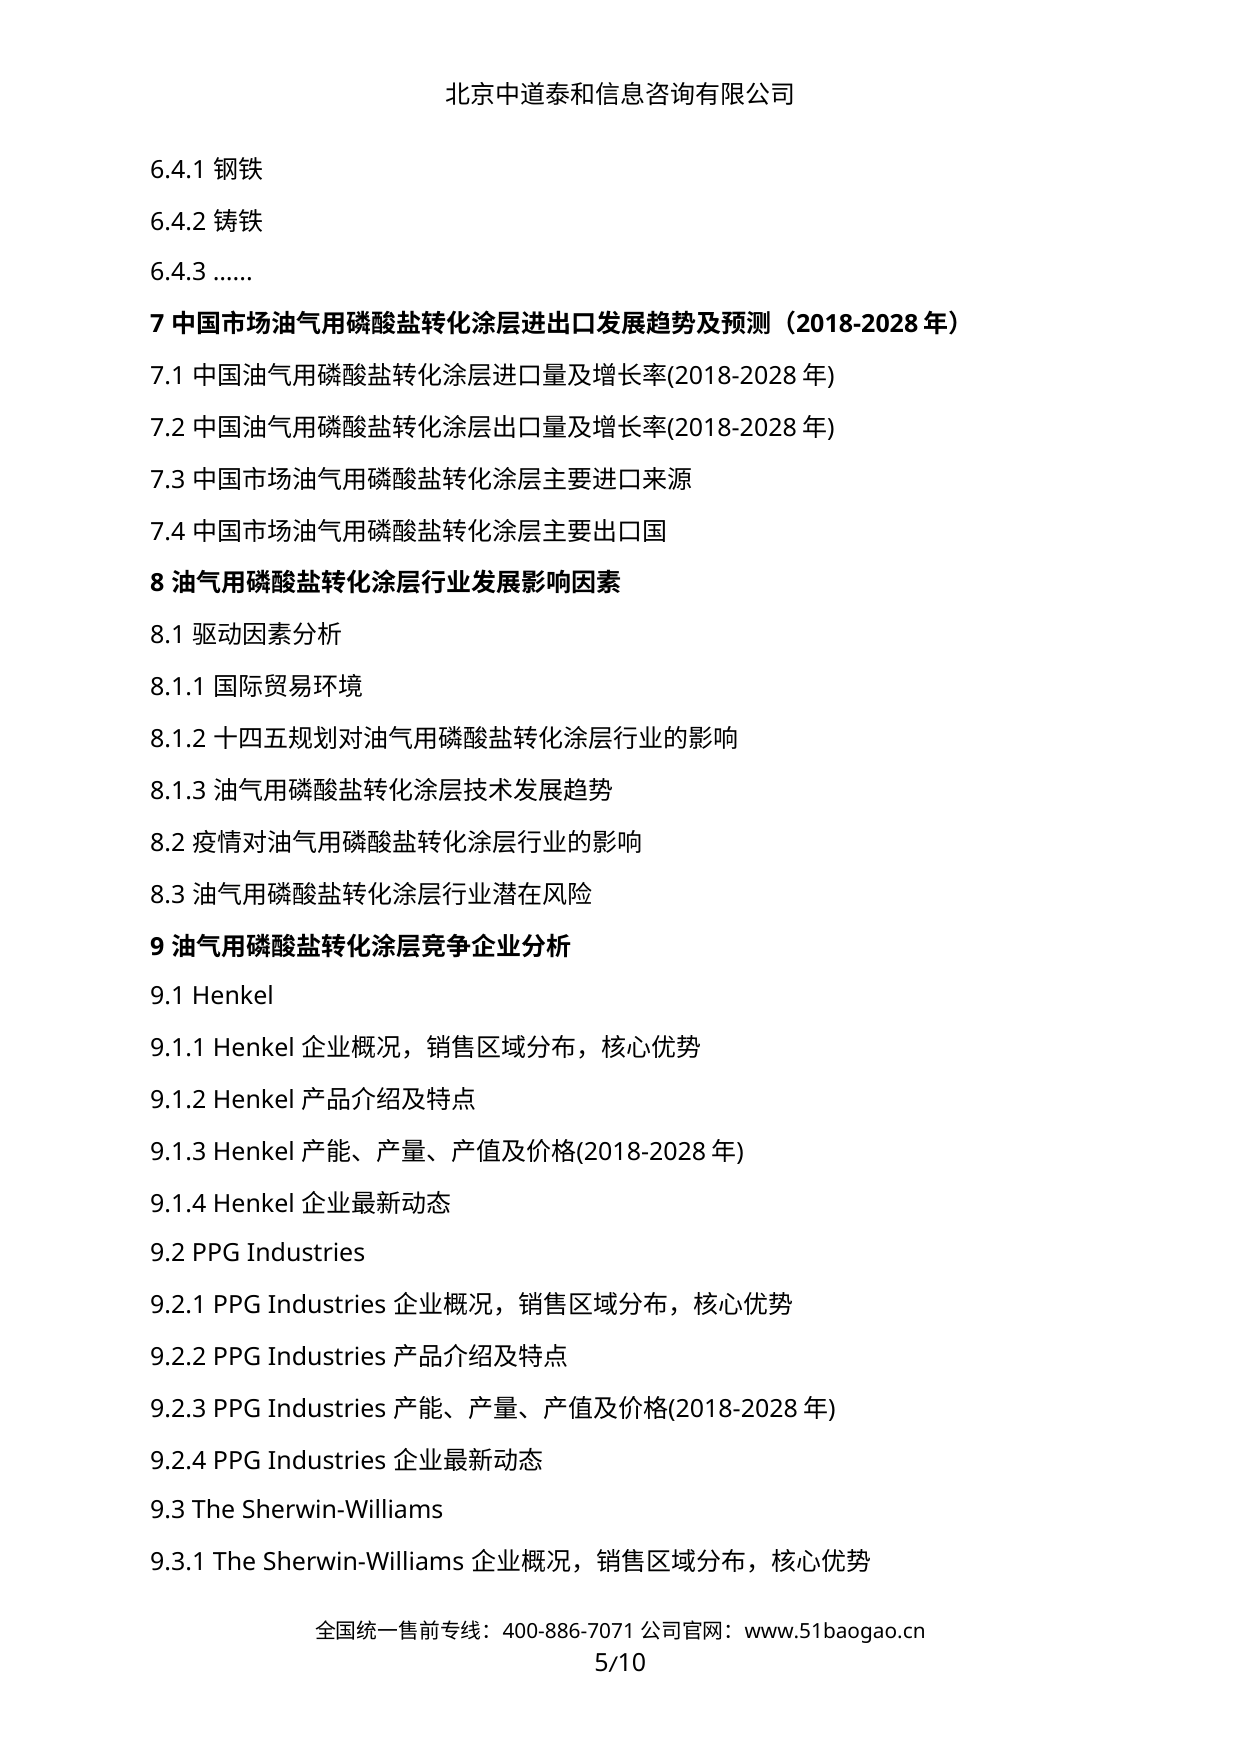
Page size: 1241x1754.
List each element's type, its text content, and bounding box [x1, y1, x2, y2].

text 7.1 中国油气用磷酸盐转化涂层进口量及增长率(2018-2028年) [150, 355, 1090, 392]
text 9.3 The Sherwin-Williams [150, 1492, 1090, 1526]
text 6.4.3 …... [150, 254, 1090, 288]
text 8 油气用磷酸盐转化涂层行业发展影响因素 [150, 563, 1090, 599]
text 9.2.3 PPG Industries 产能、产量、产值及价格(2018-2028年) [150, 1388, 1090, 1425]
text 6.4.2 铸铁 [150, 202, 1090, 238]
text 9.1.1 Henkel 企业概况，销售区域分布，核心优势 [150, 1027, 1090, 1064]
text 9.2 PPG Industries [150, 1235, 1090, 1269]
text 8.1.3 油气用磷酸盐转化涂层技术发展趋势 [150, 770, 1090, 807]
text 7.2 中国油气用磷酸盐转化涂层出口量及增长率(2018-2028年) [150, 407, 1090, 443]
text 9.1.3 Henkel 产能、产量、产值及价格(2018-2028年) [150, 1131, 1090, 1167]
text 9.3.1 The Sherwin-Williams 企业概况，销售区域分布，核心优势 [150, 1542, 1090, 1578]
text 9.1.4 Henkel 企业最新动态 [150, 1183, 1090, 1219]
text 7 中国市场油气用磷酸盐转化涂层进出口发展趋势及预测（2018-2028年） [150, 303, 1090, 340]
text 9.2.2 PPG Industries 产品介绍及特点 [150, 1337, 1090, 1373]
text 9.2.4 PPG Industries 企业最新动态 [150, 1440, 1090, 1477]
text 8.3 油气用磷酸盐转化涂层行业潜在风险 [150, 874, 1090, 910]
text 6.4.1 钢铁 [150, 150, 1090, 186]
text 9.1.2 Henkel 产品介绍及特点 [150, 1079, 1090, 1116]
text 7.3 中国市场油气用磷酸盐转化涂层主要进口来源 [150, 459, 1090, 495]
text 9 油气用磷酸盐转化涂层竞争企业分析 [150, 926, 1090, 962]
text 7.4 中国市场油气用磷酸盐转化涂层主要出口国 [150, 511, 1090, 547]
text 9.2.1 PPG Industries 企业概况，销售区域分布，核心优势 [150, 1285, 1090, 1321]
text 8.2 疫情对油气用磷酸盐转化涂层行业的影响 [150, 822, 1090, 858]
text 8.1 驱动因素分析 [150, 615, 1090, 651]
text 9.1 Henkel [150, 978, 1090, 1012]
text 8.1.1 国际贸易环境 [150, 667, 1090, 703]
text 8.1.2 十四五规划对油气用磷酸盐转化涂层行业的影响 [150, 718, 1090, 755]
